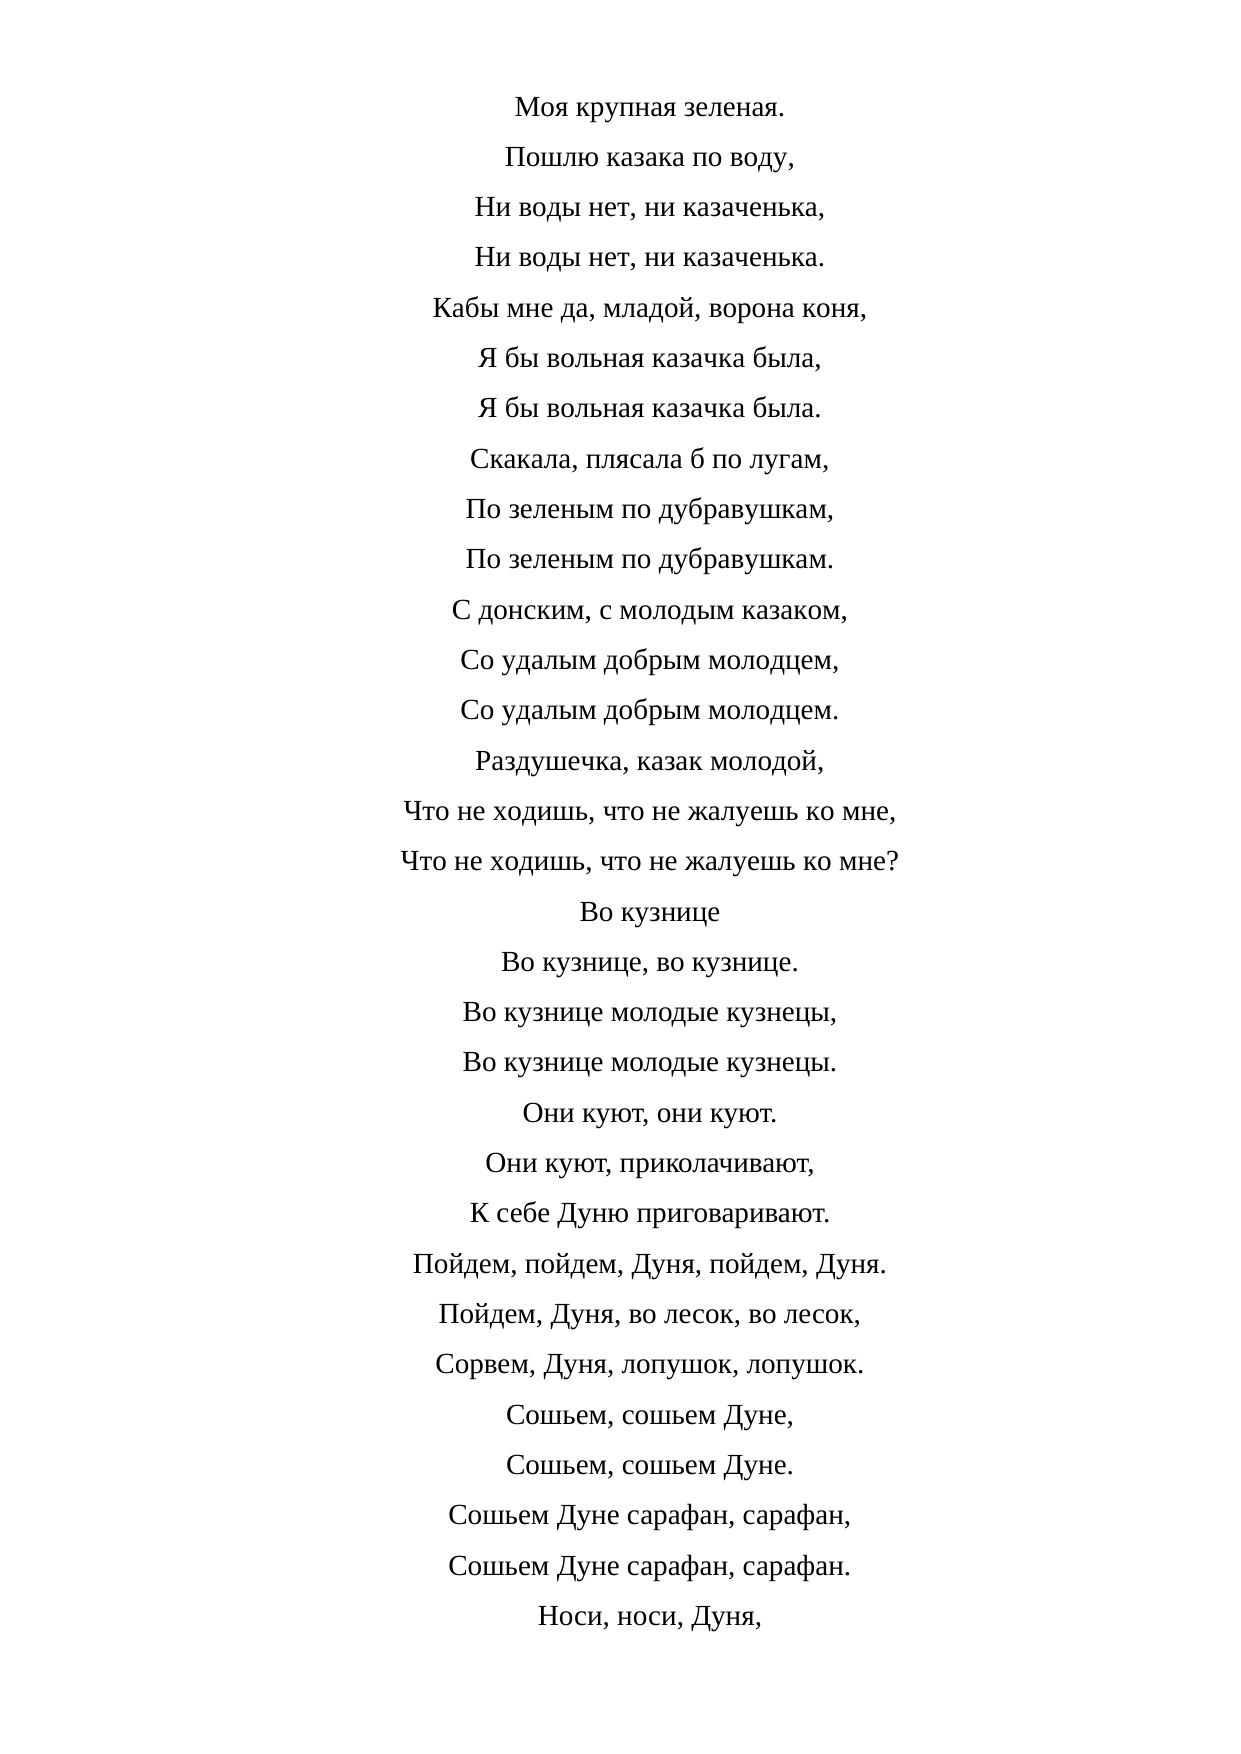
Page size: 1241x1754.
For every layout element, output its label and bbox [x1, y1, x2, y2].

text [133, 89, 1167, 877]
text [133, 894, 1167, 1632]
